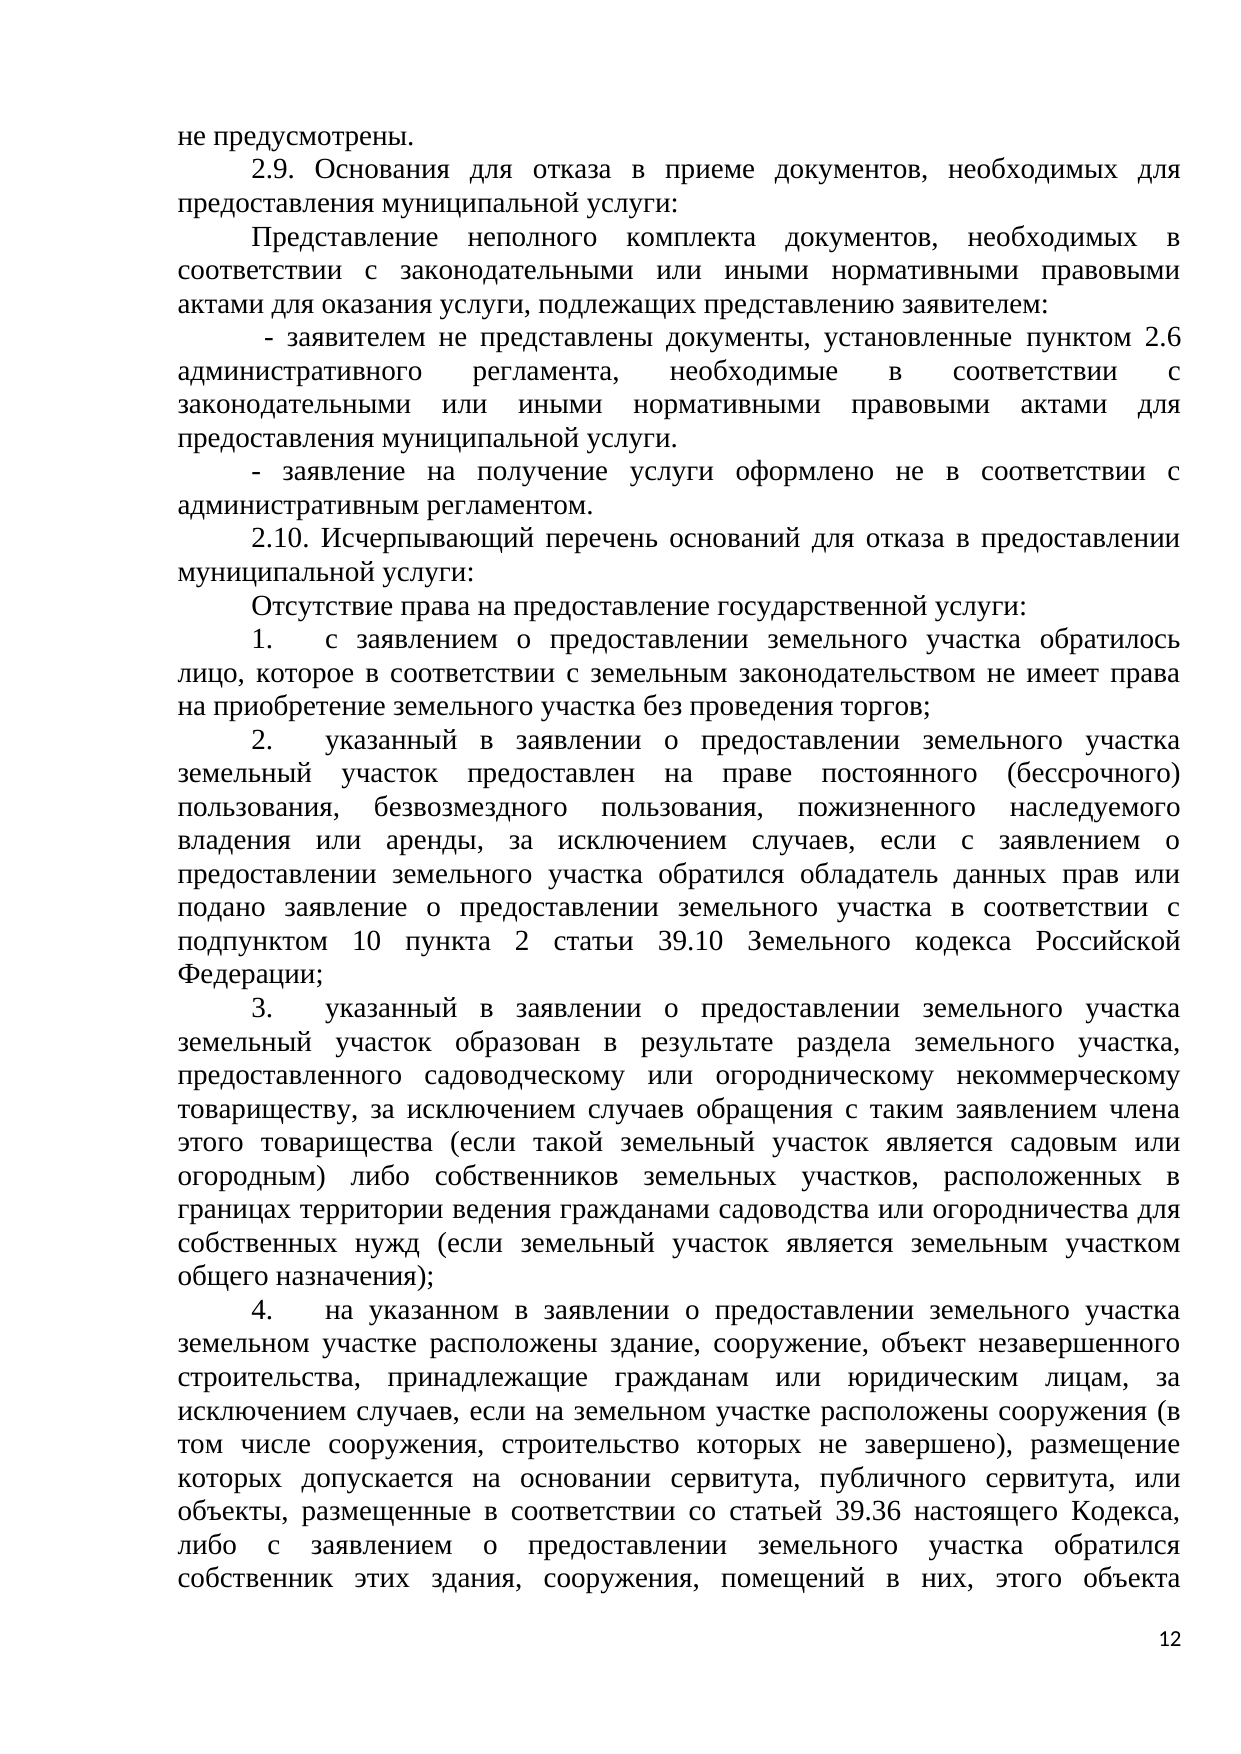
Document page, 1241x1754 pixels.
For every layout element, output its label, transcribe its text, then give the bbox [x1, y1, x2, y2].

text Представление неполного комплекта документов, необходимых в соответствии с законодательными или иными нормативными правовыми актами для оказания услуги, подлежащих представлению заявителем: [177, 219, 1181, 319]
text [177, 118, 1181, 152]
text 2.10. Исчерпывающий перечень оснований для отказа в предоставлении муниципальной услуги: [177, 521, 1181, 588]
text - заявление на получение услуги оформлено не в соответствии с административным регламентом. [177, 453, 1181, 521]
list указанный в заявлении о предоставлении земельного участка земельный участок образован в результате раздела земельного участка, предоставленного садоводческому или огородническому некоммерческому товариществу, за исключением случаев обращения с таким заявлением члена этого товарищества (если такой земельный участок является садовым или огородным) либо собственников земельных участков, расположенных в границах территории ведения гражданами садоводства или огородничества для собственных нужд (если земельный участок является земельным участком общего назначения); [177, 990, 1181, 1292]
text - заявителем не представлены документы, установленные пунктом 2.6 административного регламента, необходимые в соответствии с законодательными или иными нормативными правовыми актами для предоставления муниципальной услуги. [177, 319, 1181, 453]
list указанный в заявлении о предоставлении земельного участка земельный участок предоставлен на праве постоянного (бессрочного) пользования, безвозмездного пользования, пожизненного наследуемого владения или аренды, за исключением случаев, если с заявлением о предоставлении земельного участка обратился обладатель данных прав или подано заявление о предоставлении земельного участка в соответствии с подпунктом 10 пункта 2 статьи 39.10 Земельного кодекса Российской Федерации; [177, 722, 1181, 990]
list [177, 1292, 1181, 1594]
text 2.9. Основания для отказа в приеме документов, необходимых для предоставления муниципальной услуги: [177, 152, 1181, 219]
text Отсутствие права на предоставление государственной услуги: [177, 588, 1181, 621]
list с заявлением о предоставлении земельного участка обратилось лицо, которое в соответствии с земельным законодательством не имеет права на приобретение земельного участка без проведения торгов; [177, 621, 1181, 722]
